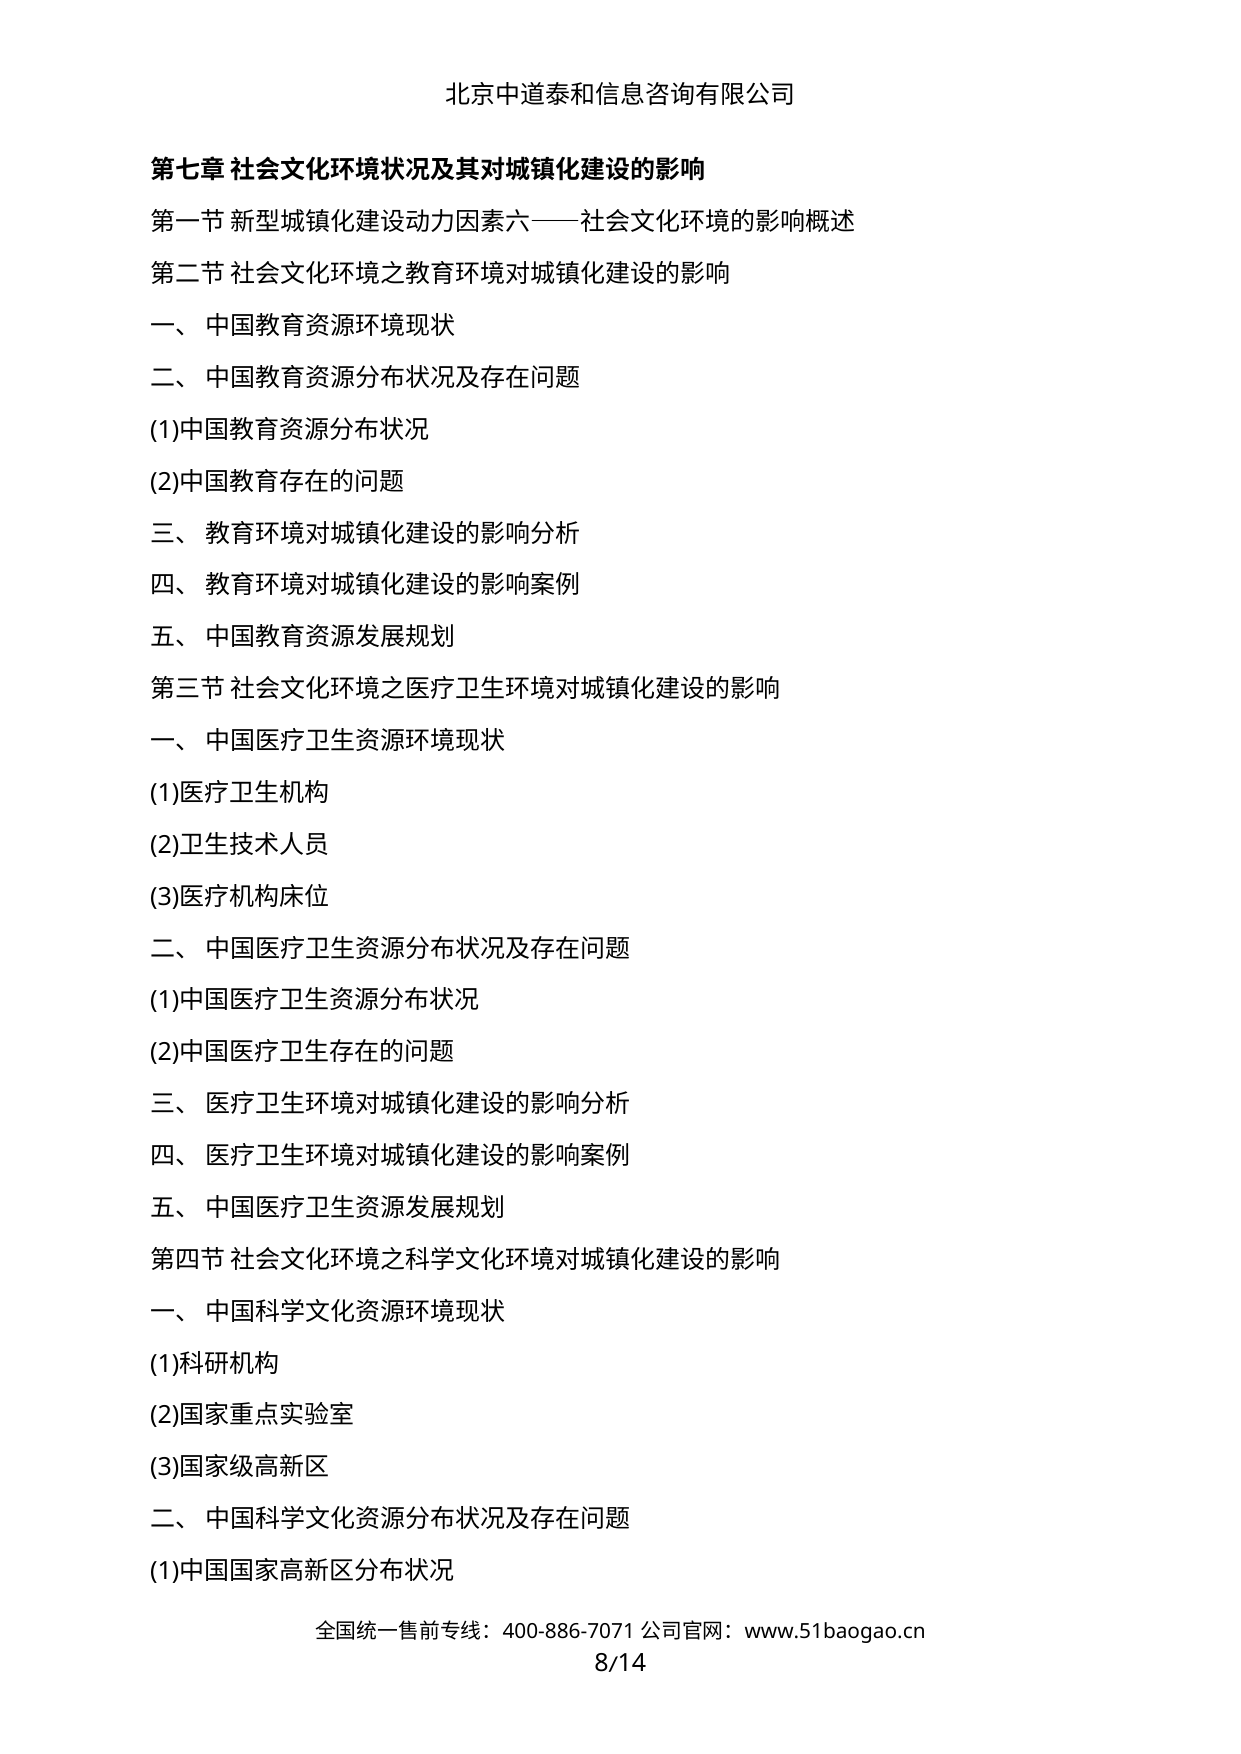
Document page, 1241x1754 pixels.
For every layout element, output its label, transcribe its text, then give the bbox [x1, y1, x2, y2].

text 四、 医疗卫生环境对城镇化建设的影响案例 [150, 1136, 1090, 1172]
text 二、 中国科学文化资源分布状况及存在问题 [150, 1499, 1090, 1535]
text 四、 教育环境对城镇化建设的影响案例 [150, 565, 1090, 601]
text (1)医疗卫生机构 [150, 772, 1090, 809]
text (1)中国国家高新区分布状况 [150, 1551, 1090, 1587]
text 一、 中国医疗卫生资源环境现状 [150, 721, 1090, 757]
text 二、 中国医疗卫生资源分布状况及存在问题 [150, 928, 1090, 964]
text (2)国家重点实验室 [150, 1395, 1090, 1431]
text (1)中国教育资源分布状况 [150, 409, 1090, 446]
text (1)科研机构 [150, 1343, 1090, 1379]
text 第七章 社会文化环境状况及其对城镇化建设的影响 [150, 150, 1090, 186]
text (2)中国教育存在的问题 [150, 461, 1090, 497]
text 第四节 社会文化环境之科学文化环境对城镇化建设的影响 [150, 1239, 1090, 1276]
text (2)卫生技术人员 [150, 824, 1090, 861]
text (3)国家级高新区 [150, 1447, 1090, 1483]
text 五、 中国医疗卫生资源发展规划 [150, 1187, 1090, 1224]
text (3)医疗机构床位 [150, 876, 1090, 912]
text 第二节 社会文化环境之教育环境对城镇化建设的影响 [150, 254, 1090, 290]
text 二、 中国教育资源分布状况及存在问题 [150, 357, 1090, 394]
text 一、 中国科学文化资源环境现状 [150, 1291, 1090, 1327]
text 第三节 社会文化环境之医疗卫生环境对城镇化建设的影响 [150, 669, 1090, 705]
text (1)中国医疗卫生资源分布状况 [150, 980, 1090, 1016]
text 五、 中国教育资源发展规划 [150, 617, 1090, 653]
text 三、 教育环境对城镇化建设的影响分析 [150, 513, 1090, 549]
text 第一节 新型城镇化建设动力因素六——社会文化环境的影响概述 [150, 202, 1090, 238]
text 一、 中国教育资源环境现状 [150, 306, 1090, 342]
text 三、 医疗卫生环境对城镇化建设的影响分析 [150, 1084, 1090, 1120]
text (2)中国医疗卫生存在的问题 [150, 1032, 1090, 1068]
